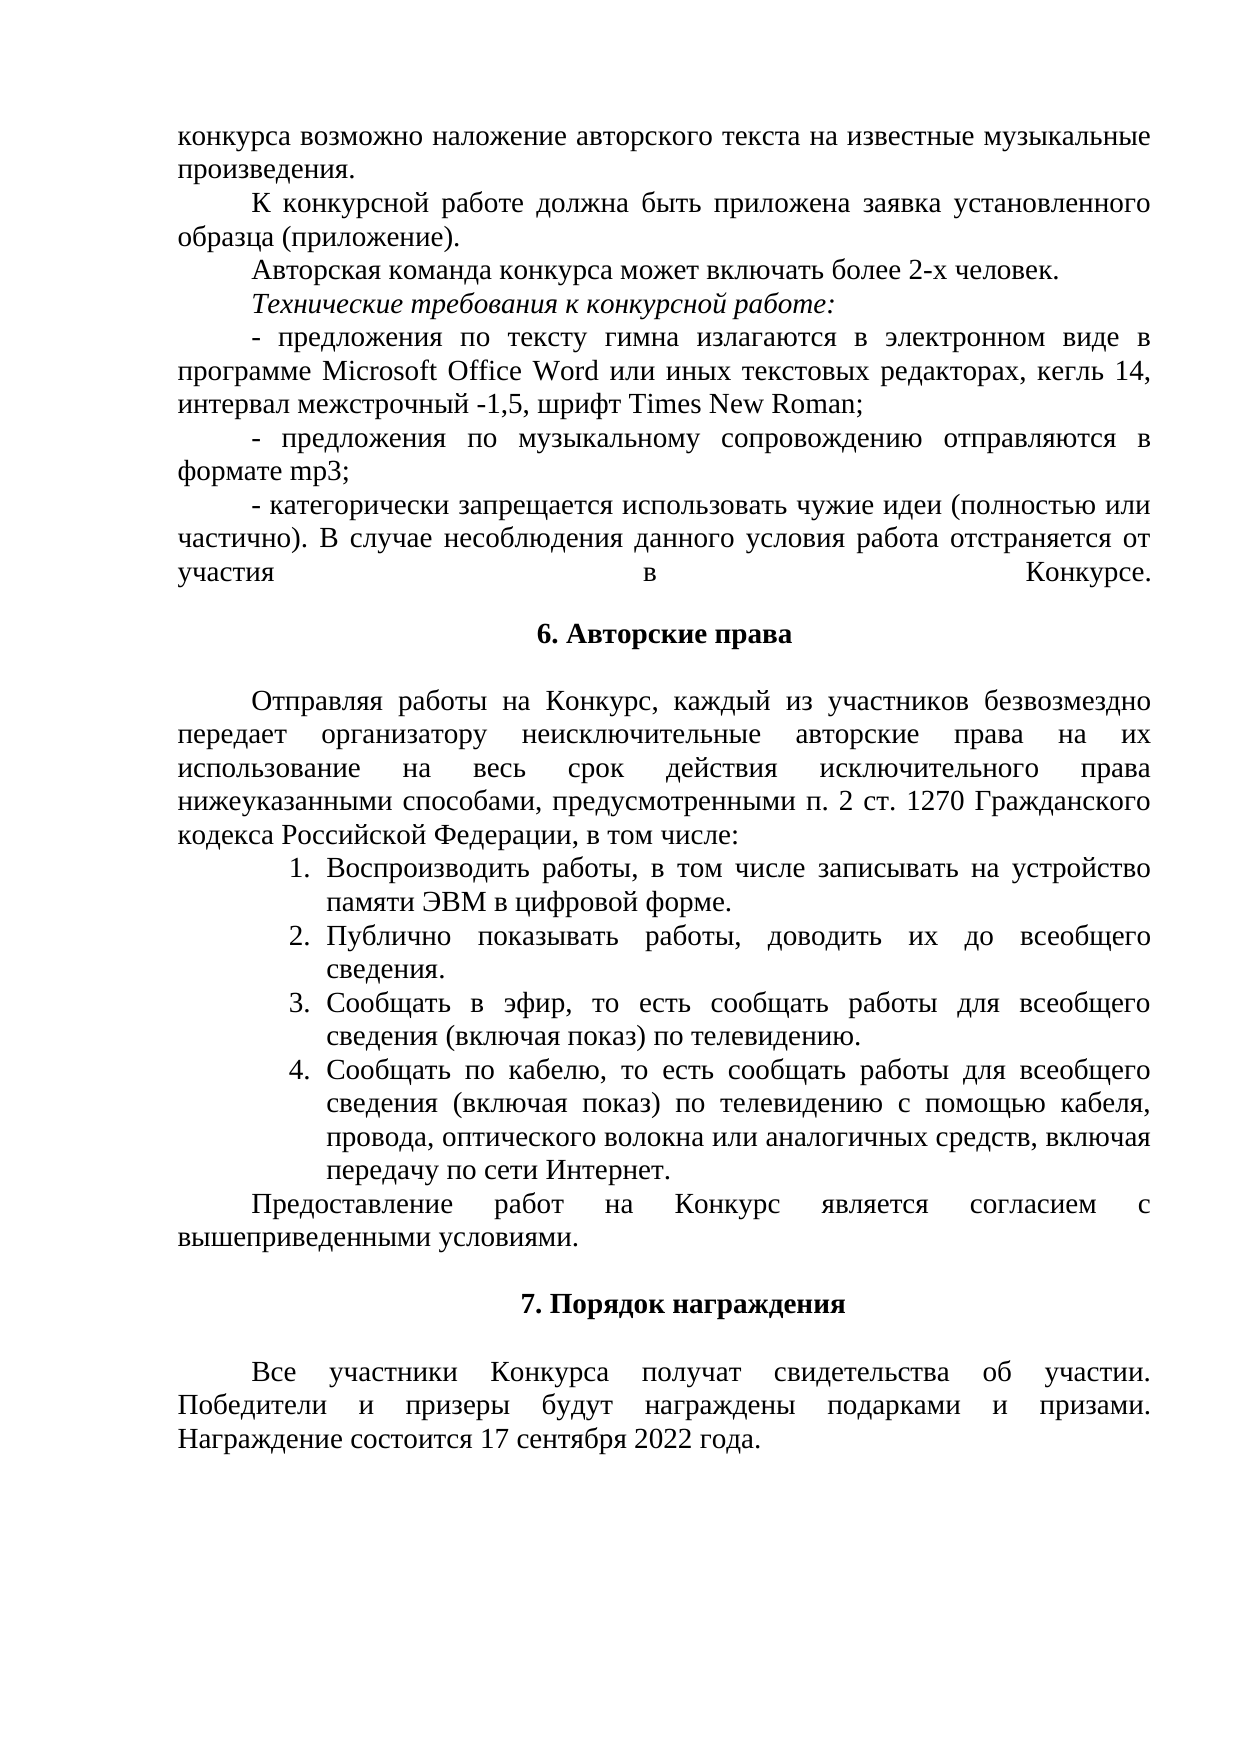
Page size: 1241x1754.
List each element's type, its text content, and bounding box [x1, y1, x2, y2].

text Все участники Конкурса получат свидетельства об участии. Победители и призеры будут награждены подарками и призами. Награждение состоится 17 сентября 2022 года. [177, 1354, 1152, 1454]
text К конкурсной работе должна быть приложена заявка установленного образца (приложение). [177, 185, 1152, 252]
text Авторская команда конкурса может включать более 2-х человек. [177, 252, 1152, 286]
text Предоставление работ на Конкурс является согласием с вышеприведенными условиями. [177, 1186, 1152, 1253]
list Публично показывать работы, доводить их до всеобщего сведения. [288, 918, 1152, 985]
text 6. Авторские права [177, 616, 1152, 649]
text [177, 118, 1152, 185]
list Сообщать в эфир, то есть сообщать работы для всеобщего сведения (включая показ) по телевидению. [288, 985, 1152, 1052]
text - категорически запрещается использовать чужие идеи (полностью или частично). В случае несоблюдения данного условия работа отстраняется от участия в Конкурсе. [177, 487, 1152, 616]
list Сообщать по кабелю, то есть сообщать работы для всеобщего сведения (включая показ) по телевидению с помощью кабеля, провода, оптического волокна или аналогичных средств, включая передачу по сети Интернет. [288, 1052, 1152, 1186]
text 7. Порядок награждения [215, 1287, 1152, 1320]
text - предложения по музыкальному сопровождению отправляются в формате mp3; [177, 420, 1152, 487]
text Технические требования к конкурсной работе: [177, 286, 1152, 319]
text - предложения по тексту гимна излагаются в электронном виде в программе Microsoft Office Word или иных текстовых редакторах, кегль 14, интервал межстрочный -1,5, шрифт Times New Roman; [177, 319, 1152, 420]
list Воспроизводить работы, в том числе записывать на устройство памяти ЭВМ в цифровой форме. [288, 851, 1152, 918]
text Отправляя работы на Конкурс, каждый из участников безвозмездно передает организатору неисключительные авторские права на их использование на весь срок действия исключительного права нижеуказанными способами, предусмотренными п. 2 ст. 1270 Гражданского кодекса Российской Федерации, в том числе: [177, 683, 1152, 851]
